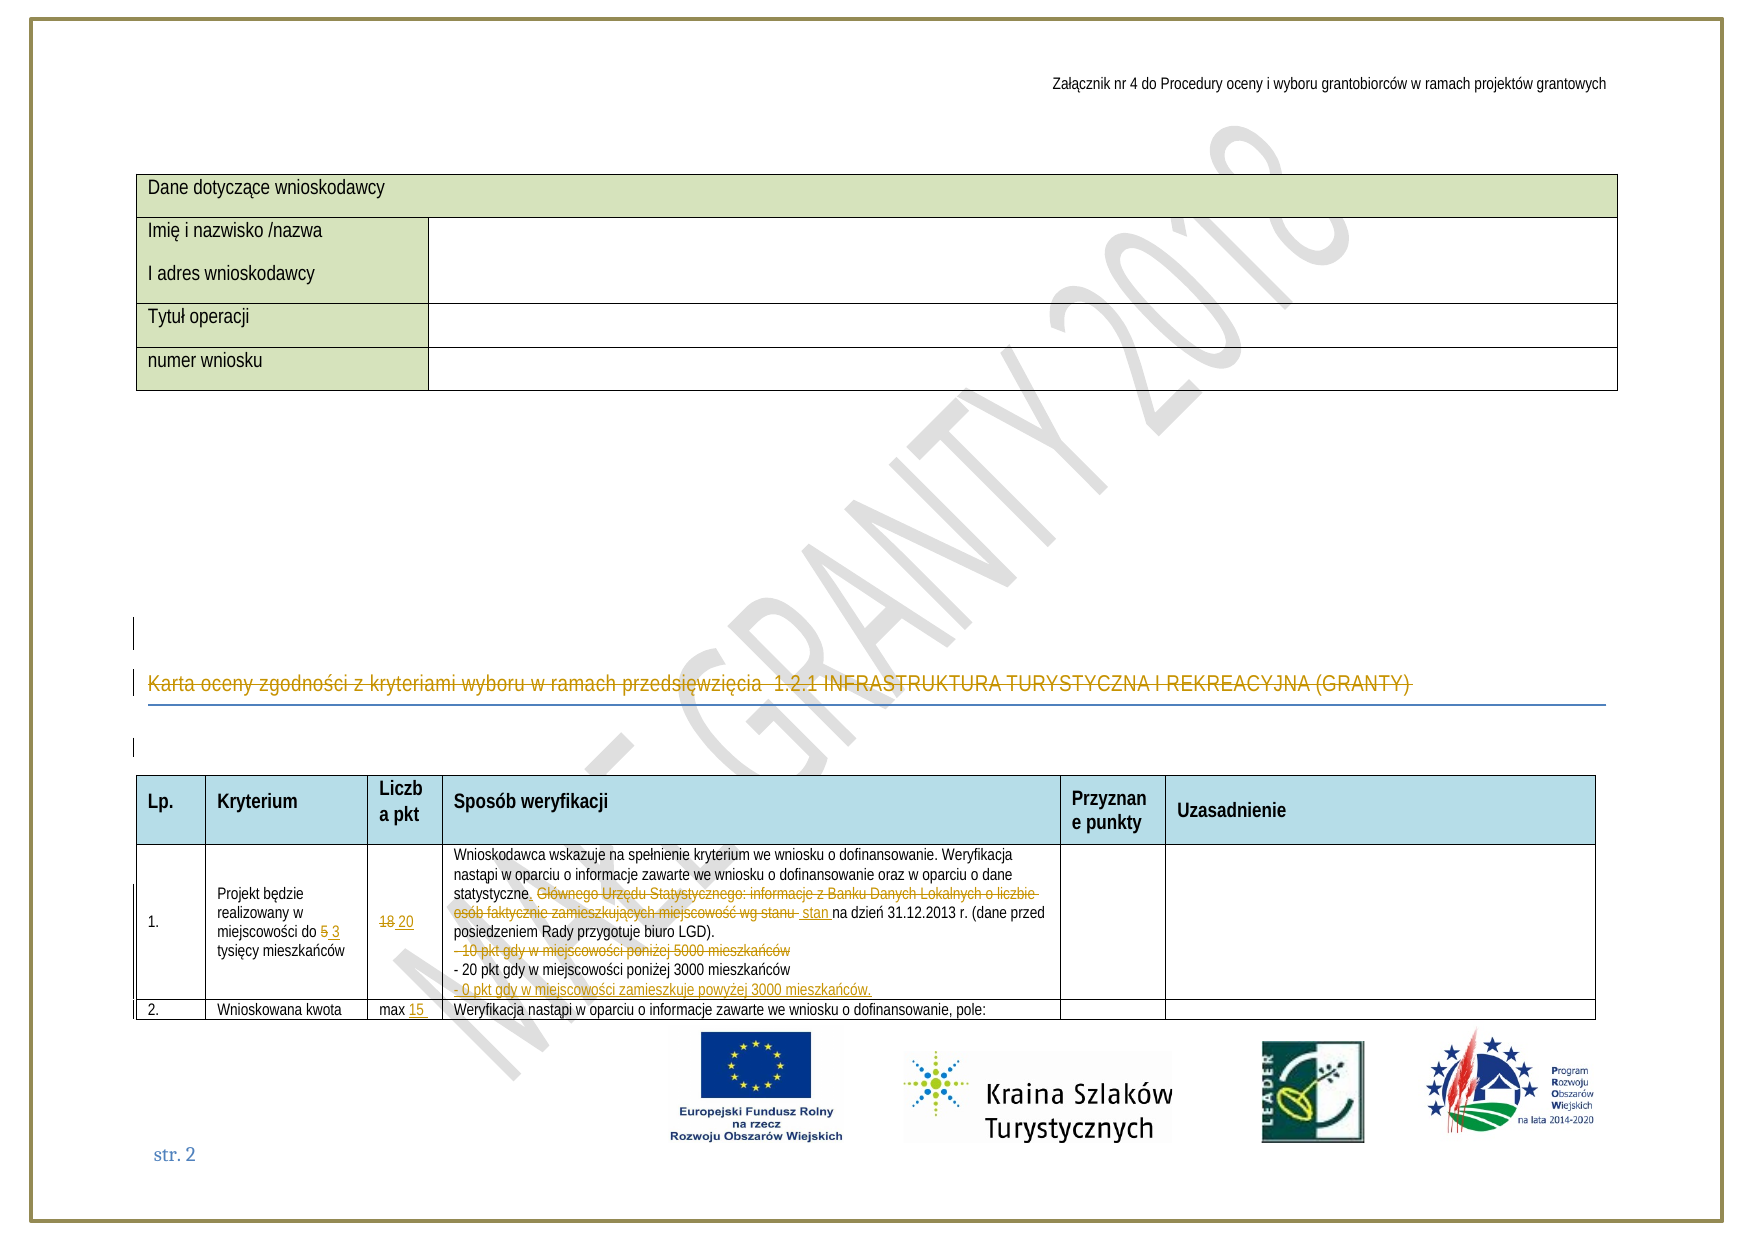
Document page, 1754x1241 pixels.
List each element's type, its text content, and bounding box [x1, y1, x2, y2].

table_header Liczba pkt [368, 776, 442, 844]
table_header Kryterium [206, 776, 367, 844]
table_header Sposób weryfikacji [443, 776, 1060, 844]
table_cell [429, 304, 1617, 347]
table_cell [429, 218, 1617, 303]
picture [1418, 1020, 1607, 1143]
table_cell numer wniosku [137, 348, 428, 390]
table_cell 1. [137, 845, 205, 998]
table_cell 2. [137, 1000, 205, 1019]
table_cell Imię i nazwisko /nazwa I adres wnioskodawcy [137, 218, 428, 303]
table_cell [1061, 845, 1165, 998]
table_header Przyznane punkty [1061, 776, 1165, 844]
table_cell max [368, 1000, 442, 1019]
table_cell Projekt będzie realizowany w miejscowości do tysięcy mieszkańców [206, 845, 367, 998]
table_header Lp. [137, 776, 205, 844]
table_cell Tytuł operacji [137, 304, 428, 347]
table_cell [1061, 1000, 1165, 1019]
table_cell [1166, 1000, 1595, 1019]
table_header Uzasadnienie [1166, 776, 1595, 844]
table_cell [1166, 845, 1595, 998]
table_cell [429, 348, 1617, 390]
picture [1261, 1041, 1365, 1143]
table_header Dane dotyczące wnioskodawcy [137, 175, 1617, 217]
table_cell [368, 845, 442, 998]
picture [903, 1051, 1173, 1143]
table_cell Wnioskodawca wskazuje na spełnienie kryterium we wniosku o dofinansowanie. Weryfikacja nastąpi w oparciu o informacje zawarte we wniosku o dofinansowanie oraz w oparciu o dane statystyczne na dzień 31.12.2013 r. (dane przed posiedzeniem Rady przygotuje biuro LGD). - 20 pkt gdy w miejscowości poniżej 3000 mieszkańców [443, 845, 1060, 998]
